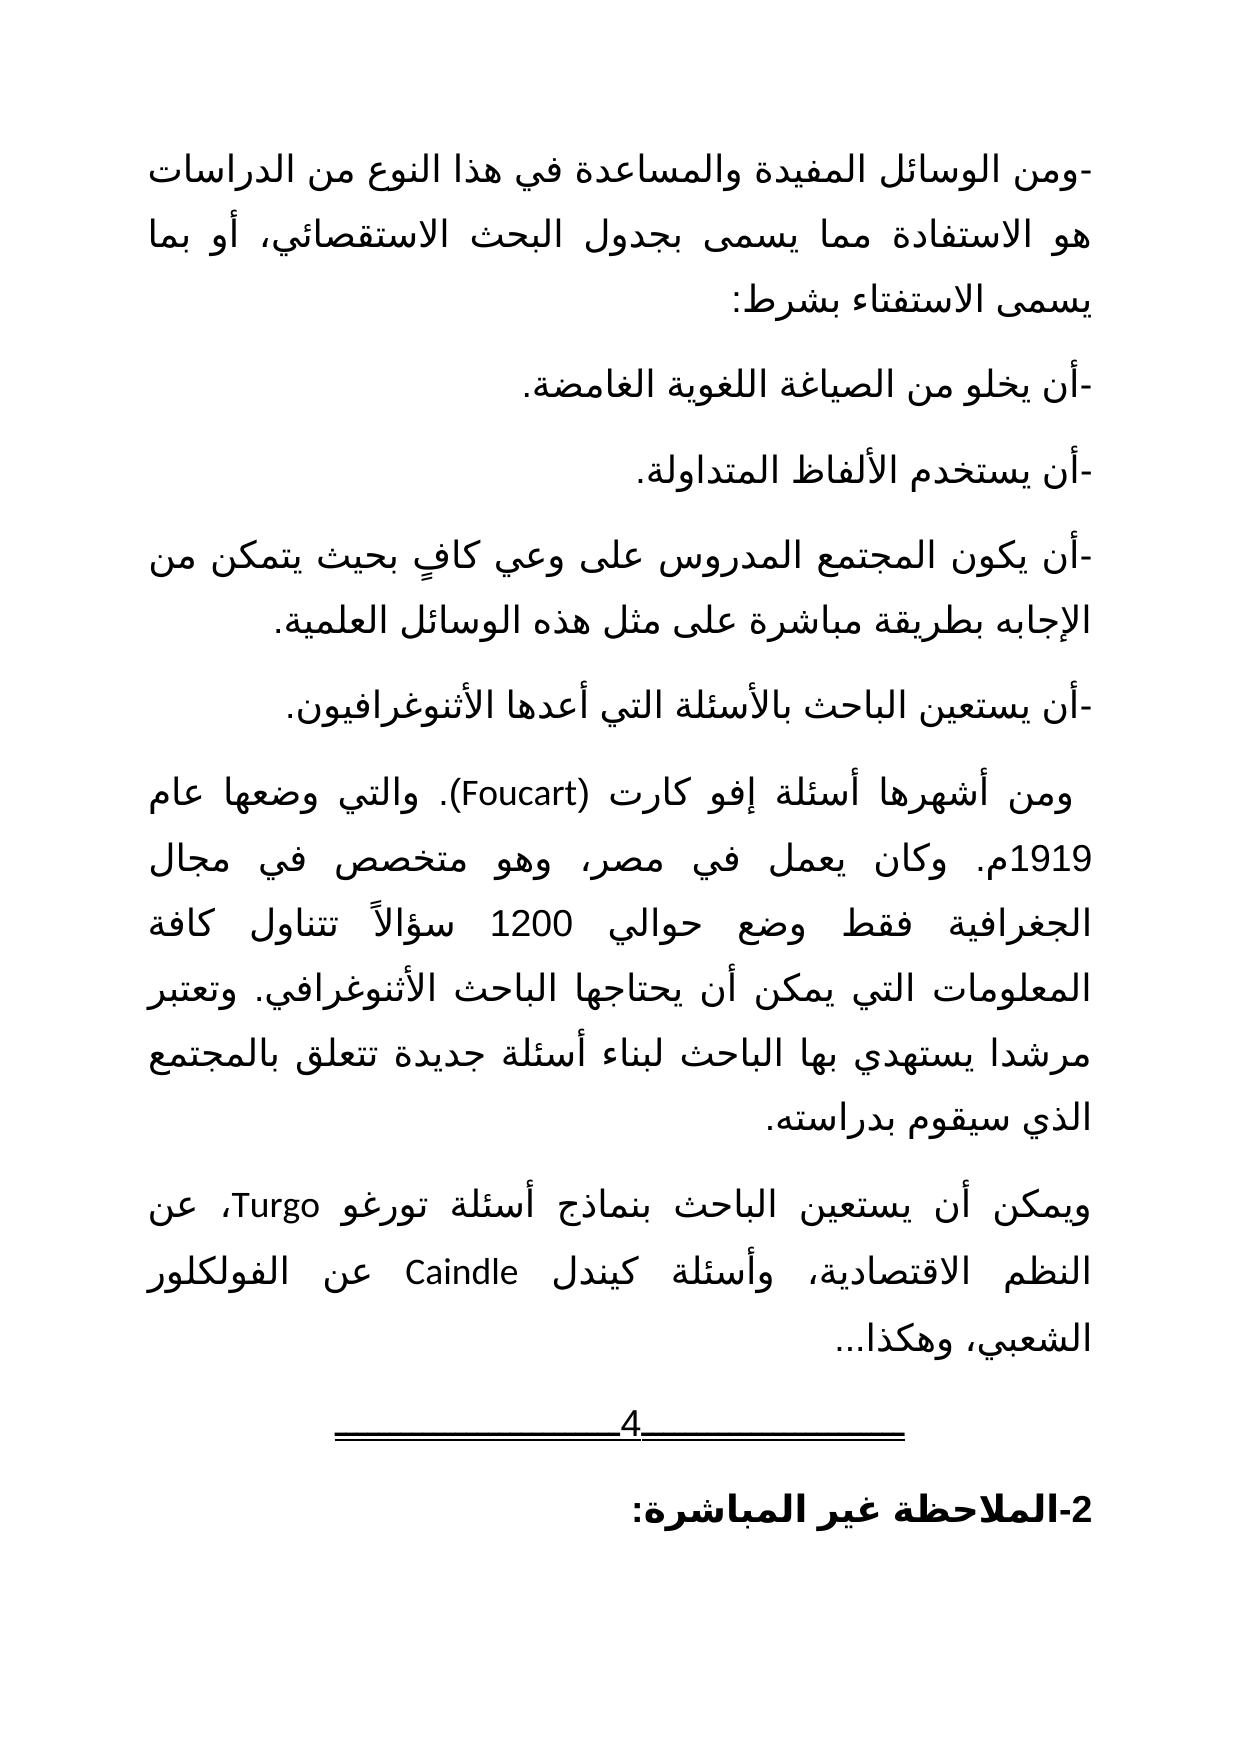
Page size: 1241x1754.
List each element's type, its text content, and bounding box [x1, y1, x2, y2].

text ويمكن أن يستعين الباحث بنماذج أسئلة تورغو Turgo، عن النظم الاقتصادية، وأسئلة كيندل Caindle عن الفولكلور الشعبي، وهكذا... [148, 1181, 1093, 1359]
text -ومن الوسائل المفيدة والمساعدة في هذا النوع من الدراسات هو الاستفادة مما يسمى بجدول البحث الاستقصائي، أو بما يسمى الاستفتاء بشرط: [148, 148, 1093, 320]
text -أن يكون المجتمع المدروس على وعي كافٍ بحيث يتمكن من الإجابه بطريقة مباشرة على مثل هذه الوسائل العلمية. [148, 533, 1093, 641]
text -أن يستعين الباحث بالأسئلة التي أعدها الأثنوغرافيون. [148, 684, 1093, 727]
text -أن يخلو من الصياغة اللغوية الغامضة. [148, 362, 1093, 406]
text 2-الملاحظة غير المباشرة: [148, 1487, 1093, 1530]
text ــــــــــــــــــــــــ4ــــــــــــــــــــــــــ [148, 1401, 1093, 1444]
text ومن أشهرها أسئلة إفو كارت (Foucart). والتي وضعها عام 1919م. وكان يعمل في مصر، وهو متخصص في مجال الجغرافية فقط وضع حوالي 1200 سؤالاً تتناول كافة المعلومات التي يمكن أن يحتاجها الباحث الأثنوغرافي. وتعتبر مرشدا يستهدي بها الباحث لبناء أسئلة جديدة تتعلق بالمجتمع الذي سيقوم بدراسته. [148, 769, 1093, 1138]
text -أن يستخدم الألفاظ المتداولة. [148, 448, 1093, 491]
